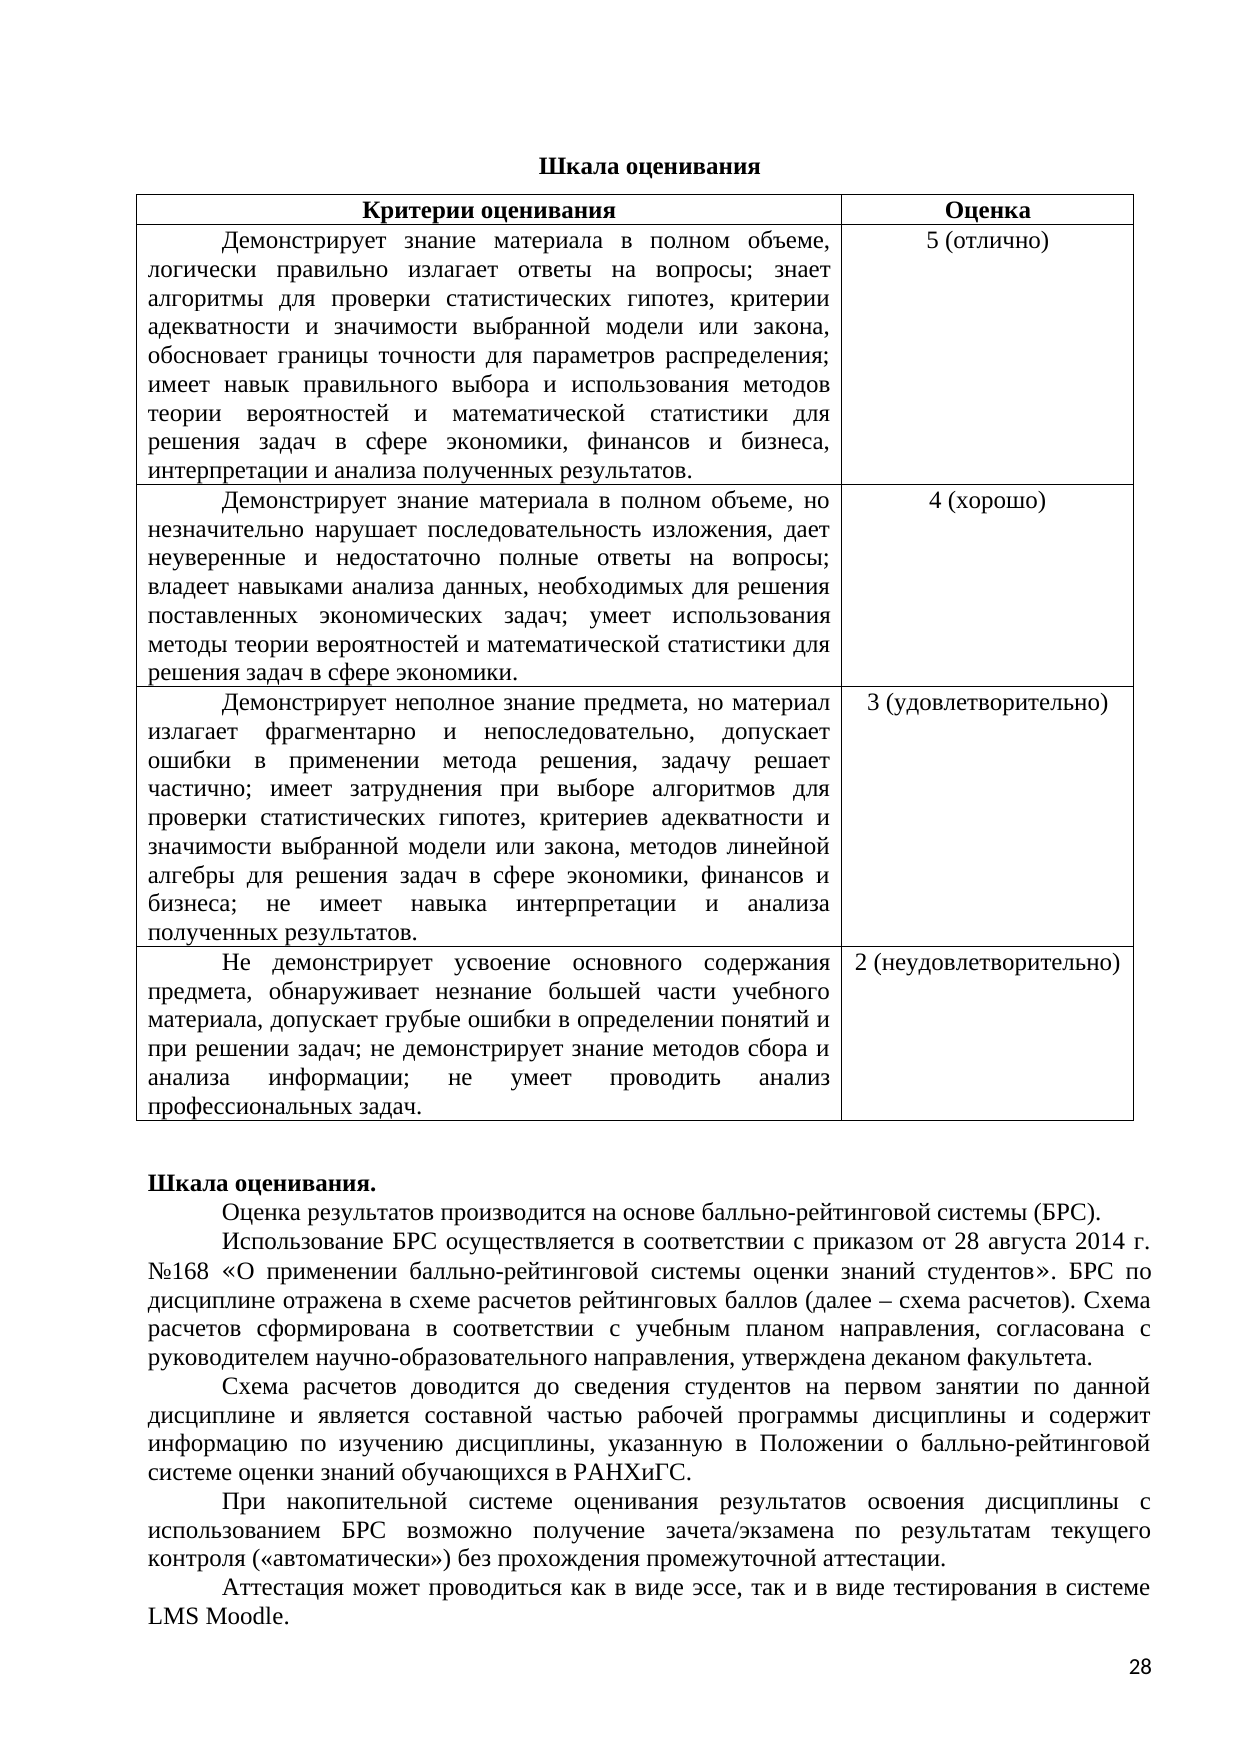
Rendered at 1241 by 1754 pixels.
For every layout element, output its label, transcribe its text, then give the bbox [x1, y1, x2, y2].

text Шкала оценивания. [148, 1168, 1152, 1197]
text Шкала оценивания [148, 151, 1152, 180]
table_cell 5 (отлично) [842, 225, 1133, 484]
table_cell 4 (хорошо) [842, 485, 1133, 686]
table_cell 2 (неудовлетворительно) [842, 947, 1133, 1119]
table_cell 3 (удовлетворительно) [842, 687, 1133, 946]
text Использование БРС осуществляется в соответствии с приказом от 28 августа 2014 г. №168 «О применении балльно-рейтинговой системы оценки знаний студентов». БРС по дисциплине отражена в схеме расчетов рейтинговых баллов (далее – схема расчетов). Схема расчетов сформирована в соответствии с учебным планом направления, согласована с руководителем научно-образовательного направления, утверждена деканом факультета. [148, 1226, 1152, 1371]
table_cell Демонстрирует неполное знание предмета, но материал излагает фрагментарно и непоследовательно, допускает ошибки в применении метода решения, задачу решает частично; имеет затруднения при выборе алгоритмов для проверки статистических гипотез, критериев адекватности и значимости выбранной модели или закона, методов линейной алгебры для решения задач в сфере экономики, финансов и бизнеса; не имеет навыка интерпретации и анализа полученных результатов. [137, 687, 841, 946]
table_header Оценка [842, 195, 1133, 224]
table_header Критерии оценивания [137, 195, 841, 224]
table_cell Не демонстрирует усвоение основного содержания предмета, обнаруживает незнание большей части учебного материала, допускает грубые ошибки в определении понятий и при решении задач; не демонстрирует знание методов сбора и анализа информации; не умеет проводить анализ профессиональных задач. [137, 947, 841, 1119]
text Аттестация может проводиться как в виде эссе, так и в виде тестирования в системе LMS Moodle. [148, 1572, 1152, 1630]
text При накопительной системе оценивания результатов освоения дисциплины с использованием БРС возможно получение зачета/экзамена по результатам текущего контроля («автоматически») без прохождения промежуточной аттестации. [148, 1486, 1152, 1572]
text Оценка результатов производится на основе балльно-рейтинговой системы (БРС). [148, 1197, 1152, 1226]
table_cell Демонстрирует знание материала в полном объеме, но незначительно нарушает последовательность изложения, дает неуверенные и недостаточно полные ответы на вопросы; владеет навыками анализа данных, необходимых для решения поставленных экономических задач; умеет использования методы теории вероятностей и математической статистики для решения задач в сфере экономики. [137, 485, 841, 686]
table_cell Демонстрирует знание материала в полном объеме, логически правильно излагает ответы на вопросы; знает алгоритмы для проверки статистических гипотез, критерии адекватности и значимости выбранной модели или закона, обосновает границы точности для параметров распределения; имеет навык правильного выбора и использования методов теории вероятностей и математической статистики для решения задач в сфере экономики, финансов и бизнеса, интерпретации и анализа полученных результатов. [137, 225, 841, 484]
text Схема расчетов доводится до сведения студентов на первом занятии по данной дисциплине и является составной частью рабочей программы дисциплины и содержит информацию по изучению дисциплины, указанную в Положении о балльно-рейтинговой системе оценки знаний обучающихся в РАНХиГС. [148, 1371, 1152, 1486]
